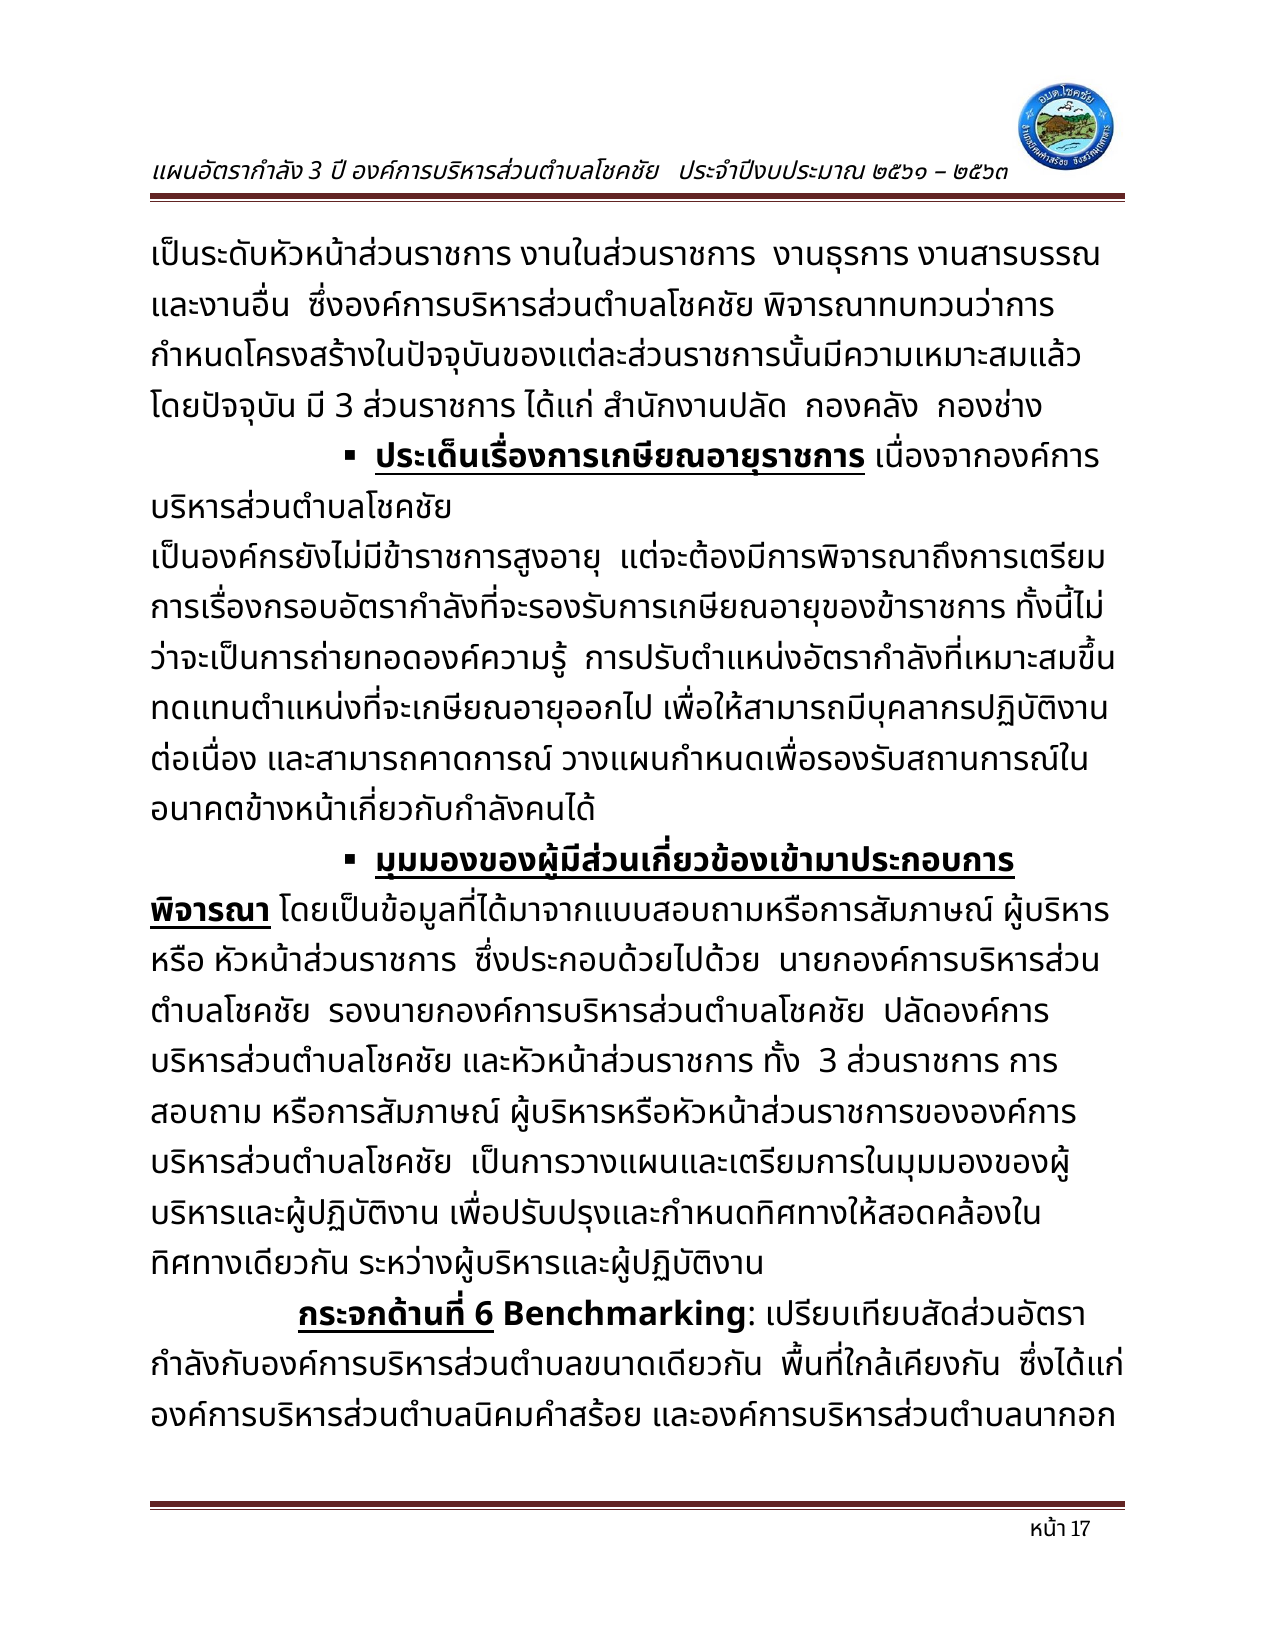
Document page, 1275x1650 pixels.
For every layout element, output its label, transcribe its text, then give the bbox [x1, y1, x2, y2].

list มุมมองของผู้มีส่วนเกี่ยวข้องเข้ามาประกอบการพิจารณา โดยเป็นข้อมูลที่ได้มาจากแบบสอบถามหรือการสัมภาษณ์ ผู้บริหาร หรือ หัวหน้าส่วนราชการ ซึ่งประกอบด้วยไปด้วย นายกองค์การบริหารส่วนตำบลโชคชัย รองนายกองค์การบริหารส่วนตำบลโชคชัย ปลัดองค์การบริหารส่วนตำบลโชคชัย และหัวหน้าส่วนราชการ ทั้ง 3 ส่วนราชการ การสอบถาม หรือการสัมภาษณ์ ผู้บริหารหรือหัวหน้าส่วนราชการขององค์การบริหารส่วนตำบลโชคชัย เป็นการวางแผนและเตรียมการในมุมมองของผู้บริหารและผู้ปฏิบัติงาน เพื่อปรับปรุงและกำหนดทิศทางให้สอดคล้องในทิศทางเดียวกัน ระหว่างผู้บริหารและผู้ปฏิบัติงาน [150, 836, 1125, 1289]
picture [1007, 75, 1125, 180]
list ประเด็นเรื่องการเกษียณอายุราชการ เนื่องจากองค์การบริหารส่วนตำบลโชคชัย เป็นองค์กรยังไม่มีข้าราชการสูงอายุ แต่จะต้องมีการพิจารณาถึงการเตรียมการเรื่องกรอบอัตรากำลังที่จะรองรับการเกษียณอายุของข้าราชการ ทั้งนี้ไม่ว่าจะเป็นการถ่ายทอดองค์ความรู้ การปรับตำแหน่งอัตรากำลังที่เหมาะสมขึ้นทดแทนตำแหน่งที่จะเกษียณอายุออกไป เพื่อให้สามารถมีบุคลากรปฏิบัติงานต่อเนื่อง และสามารถคาดการณ์ วางแผนกำหนดเพื่อรองรับสถานการณ์ในอนาคตข้างหน้าเกี่ยวกับกำลังคนได้ [150, 432, 1125, 836]
